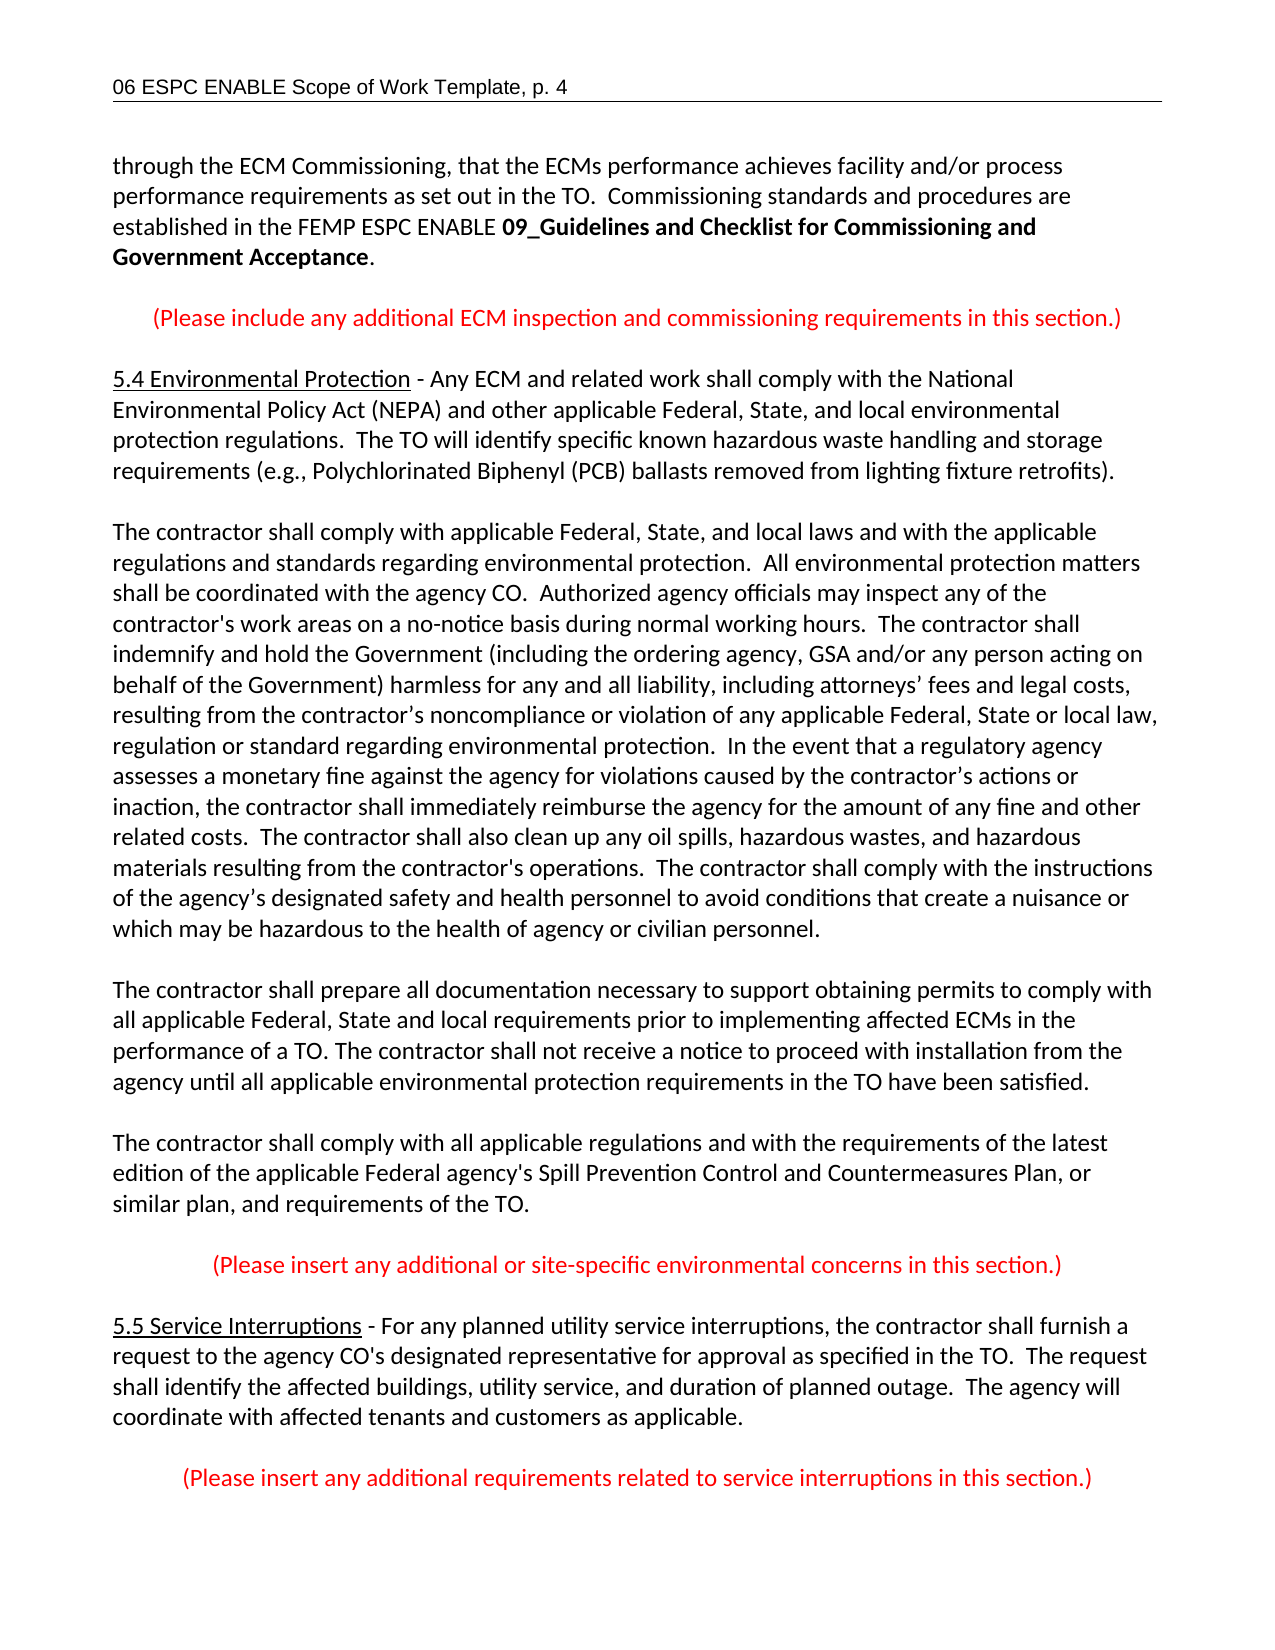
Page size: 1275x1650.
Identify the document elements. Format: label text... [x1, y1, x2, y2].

text The contractor shall comply with all applicable regulations and with the requirements of the latest edition of the applicable Federal agency's Spill Prevention Control and Countermeasures Plan, or similar plan, and requirements of the TO. [112, 1127, 1162, 1218]
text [112, 150, 1162, 272]
text 5.5 Service Interruptions - For any planned utility service interruptions, the contractor shall furnish a request to the agency CO's designated representative for approval as specified in the TO. The request shall identify the affected buildings, utility service, and duration of planned outage. The agency will coordinate with affected tenants and customers as applicable. [112, 1310, 1162, 1432]
text (Please insert any additional requirements related to service interruptions in this section.) [112, 1462, 1162, 1493]
text The contractor shall prepare all documentation necessary to support obtaining permits to comply with all applicable Federal, State and local requirements prior to implementing affected ECMs in the performance of a TO. The contractor shall not receive a notice to proceed with installation from the agency until all applicable environmental protection requirements in the TO have been satisfied. [112, 974, 1162, 1096]
text 5.4 Environmental Protection - Any ECM and related work shall comply with the National Environmental Policy Act (NEPA) and other applicable Federal, State, and local environmental protection regulations. The TO will identify specific known hazardous waste handling and storage requirements (e.g., Polychlorinated Biphenyl (PCB) ballasts removed from lighting fixture retrofits). [112, 364, 1162, 486]
text (Please include any additional ECM inspection and commissioning requirements in this section.) [112, 303, 1162, 333]
text (Please insert any additional or site-specific environmental concerns in this section.) [112, 1249, 1162, 1279]
text The contractor shall comply with applicable Federal, State, and local laws and with the applicable regulations and standards regarding environmental protection. All environmental protection matters shall be coordinated with the agency CO. Authorized agency officials may inspect any of the contractor's work areas on a no-notice basis during normal working hours. The contractor shall indemnify and hold the Government (including the ordering agency, GSA and/or any person acting on behalf of the Government) harmless for any and all liability, including attorneys’ fees and legal costs, resulting from the contractor’s noncompliance or violation of any applicable Federal, State or local law, regulation or standard regarding environmental protection. In the event that a regulatory agency assesses a monetary fine against the agency for violations caused by the contractor’s actions or inaction, the contractor shall immediately reimburse the agency for the amount of any fine and other related costs. The contractor shall also clean up any oil spills, hazardous wastes, and hazardous materials resulting from the contractor's operations. The contractor shall comply with the instructions of the agency’s designated safety and health personnel to avoid conditions that create a nuisance or which may be hazardous to the health of agency or civilian personnel. [112, 516, 1162, 943]
